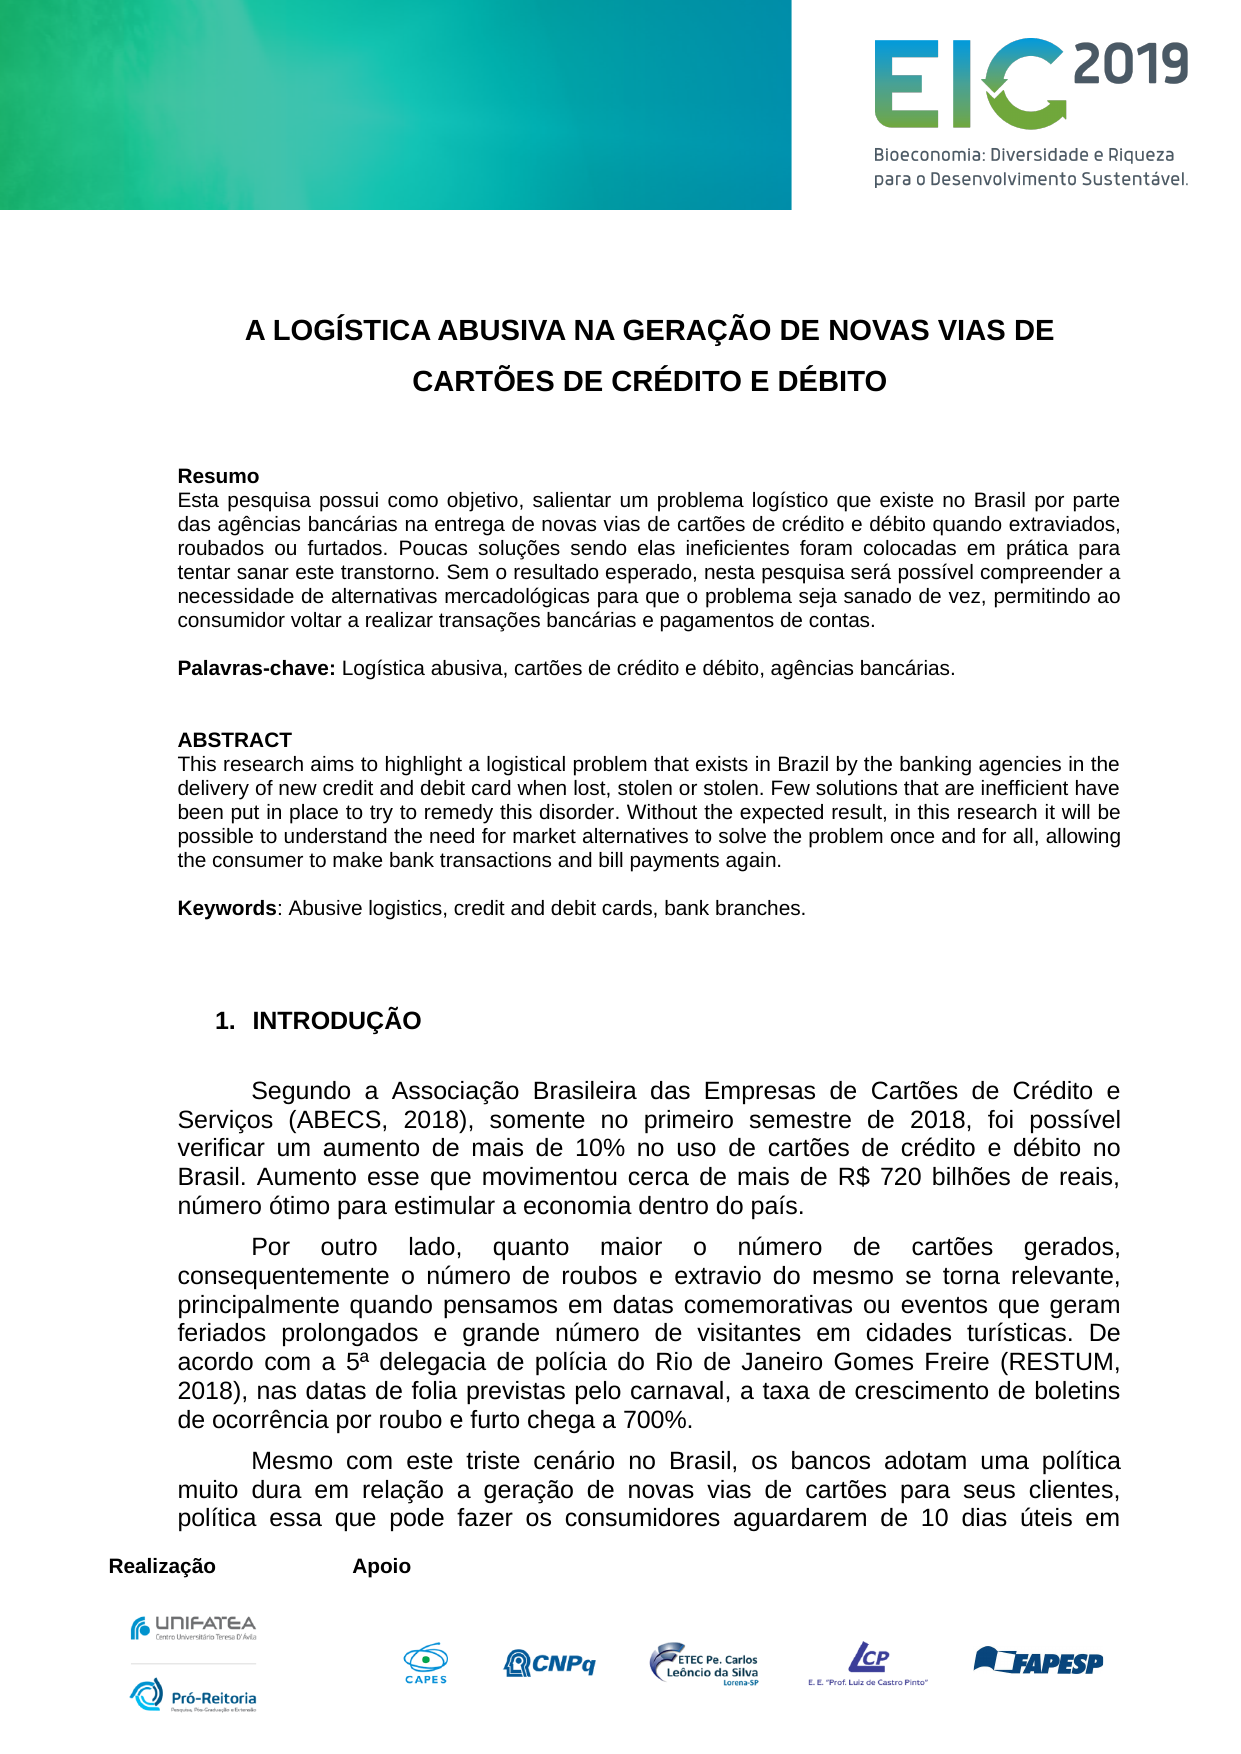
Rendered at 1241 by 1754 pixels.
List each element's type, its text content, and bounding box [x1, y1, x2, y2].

picture [0, 0, 791, 210]
picture [875, 38, 1188, 188]
list INTRODUÇÃO [215, 1006, 1122, 1035]
text Por outro lado, quanto maior o número de cartões gerados, consequentemente o número de roubos e extravio do mesmo se torna relevante, principalmente quando pensamos em datas comemorativas ou eventos que geram feriados prolongados e grande número de visitantes em cidades turísticas. De acordo com a 5ª delegacia de polícia do Rio de Janeiro Gomes Freire (RESTUM, 2018), nas datas de folia previstas pelo carnaval, a taxa de crescimento de boletins de ocorrência por roubo e furto chega a 700%. [177, 1232, 1122, 1433]
text ABSTRACT [177, 728, 1122, 752]
text This research aims to highlight a logistical problem that exists in Brazil by the banking agencies in the delivery of new credit and debit card when lost, stolen or stolen. Few solutions that are inefficient have been put in place to try to remedy this disorder. Without the expected result, in this research it will be possible to understand the need for market alternatives to solve the problem once and for all, allowing the consumer to make bank transactions and bill payments again. [177, 752, 1122, 872]
picture [384, 1584, 1104, 1742]
picture [67, 1586, 290, 1744]
text Resumo [177, 464, 1122, 488]
text Keywords: Abusive logistics, credit and debit cards, bank branches. [177, 896, 1122, 920]
text Palavras-chave: Logística abusiva, cartões de crédito e débito, agências bancárias. [177, 656, 1122, 680]
text Esta pesquisa possui como objetivo, salientar um problema logístico que existe no Brasil por parte das agências bancárias na entrega de novas vias de cartões de crédito e débito quando extraviados, roubados ou furtados. Poucas soluções sendo elas ineficientes foram colocadas em prática para tentar sanar este transtorno. Sem o resultado esperado, nesta pesquisa será possível compreender a necessidade de alternativas mercadológicas para que o problema seja sanado de vez, permitindo ao consumidor voltar a realizar transações bancárias e pagamentos de contas. [177, 488, 1122, 632]
text Segundo a Associação Brasileira das Empresas de Cartões de Crédito e Serviços (ABECS, 2018), somente no primeiro semestre de 2018, foi possível verificar um aumento de mais de 10% no uso de cartões de crédito e débito no Brasil. Aumento esse que movimentou cerca de mais de R$ 720 bilhões de reais, número ótimo para estimular a economia dentro do país. [177, 1076, 1122, 1220]
title A LOGÍSTICA ABUSIVA NA GERAÇÃO DE NOVAS VIAS DE CARTÕES DE CRÉDITO E DÉBITO [177, 313, 1122, 397]
